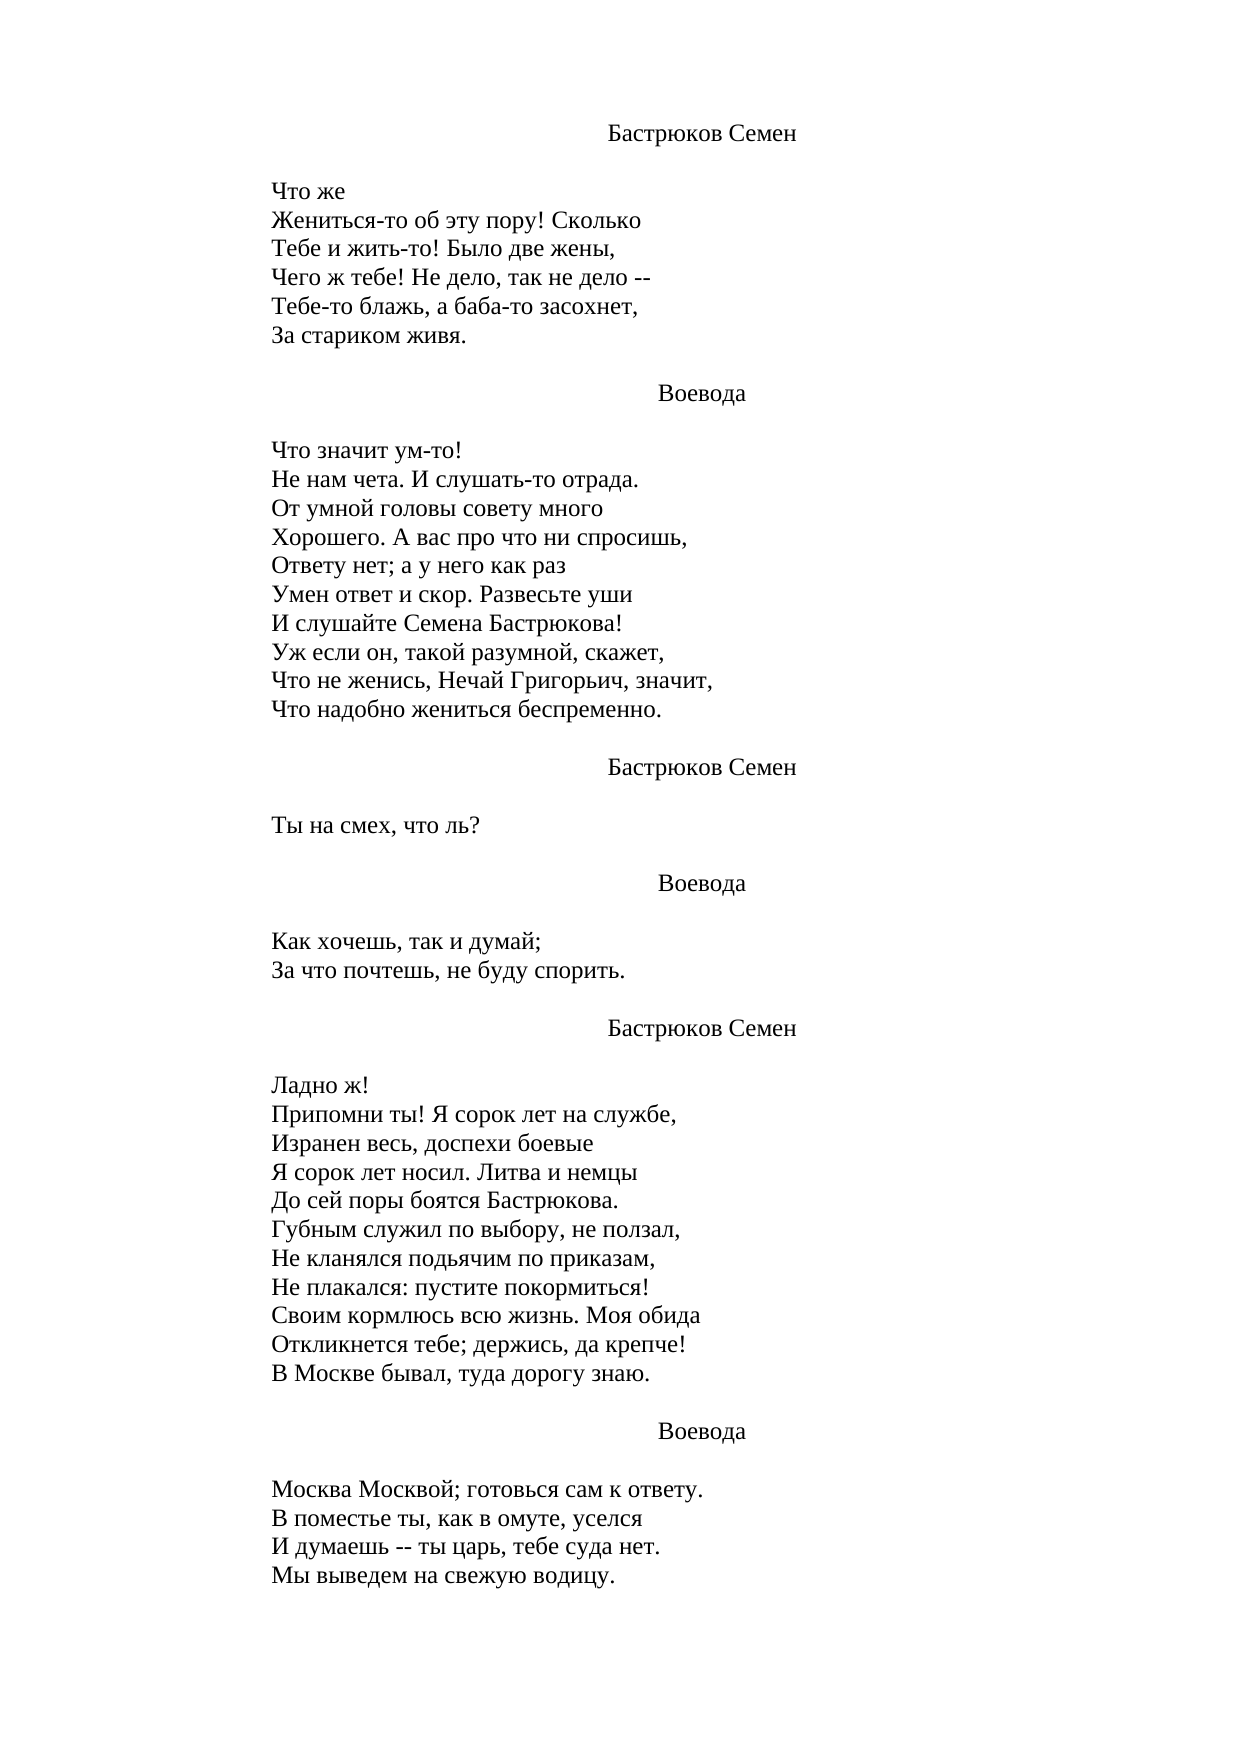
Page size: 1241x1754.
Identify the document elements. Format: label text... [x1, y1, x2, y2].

text И слушайте Семена Бастрюкова! [252, 608, 1152, 637]
text Припомни ты! Я сорок лет на службе, [252, 1099, 1152, 1128]
text Мы выведем на свежую водицу. [252, 1560, 1152, 1589]
text Уж если он, такой разумной, скажет, [252, 637, 1152, 666]
text И думаешь -- ты царь, тебе суда нет. [252, 1531, 1152, 1560]
text Хорошего. А вас про что ни спросишь, [252, 522, 1152, 551]
text Воевода [252, 378, 1152, 406]
text Ты на смех, что ль? [252, 810, 1152, 839]
text Что не женись, Нечай Григорьич, значит, [252, 666, 1152, 694]
text Не кланялся подьячим по приказам, [252, 1243, 1152, 1272]
text В Москве бывал, туда дорогу знаю. [252, 1358, 1152, 1387]
text Ладно ж! [252, 1071, 1152, 1099]
text Губным служил по выбору, не ползал, [252, 1214, 1152, 1243]
text Умен ответ и скор. Развесьте уши [252, 579, 1152, 608]
text Тебе и жить-то! Было две жены, [252, 233, 1152, 262]
text Чего ж тебе! Не дело, так не дело -- [252, 262, 1152, 291]
text Тебе-то блажь, а баба-то засохнет, [252, 291, 1152, 320]
text Откликнется тебе; держись, да крепче! [252, 1329, 1152, 1358]
text Своим кормлюсь всю жизнь. Моя обида [252, 1301, 1152, 1329]
text Не плакался: пустите покормиться! [252, 1272, 1152, 1301]
text Бастрюков Семен [252, 752, 1152, 781]
text Что надобно жениться беспременно. [252, 694, 1152, 723]
text Я сорок лет носил. Литва и немцы [252, 1157, 1152, 1186]
text Воевода [252, 1416, 1152, 1445]
text Не нам чета. И слушать-то отрада. [252, 464, 1152, 493]
text Что значит ум-то! [252, 436, 1152, 464]
text Бастрюков Семен [252, 118, 1152, 147]
text Изранен весь, доспехи боевые [252, 1128, 1152, 1157]
text В поместье ты, как в омуте, уселся [252, 1503, 1152, 1531]
text За что почтешь, не буду спорить. [252, 955, 1152, 983]
text Воевода [252, 868, 1152, 897]
text До сей поры боятся Бастрюкова. [252, 1186, 1152, 1214]
text От умной головы совету много [252, 493, 1152, 522]
text Жениться-то об эту пору! Сколько [252, 205, 1152, 233]
text Ответу нет; а у него как раз [252, 551, 1152, 579]
text Что же [252, 176, 1152, 205]
text Бастрюков Семен [252, 1013, 1152, 1041]
text Как хочешь, так и думай; [252, 926, 1152, 955]
text За стариком живя. [252, 320, 1152, 348]
text Москва Москвой; готовься сам к ответу. [252, 1474, 1152, 1503]
